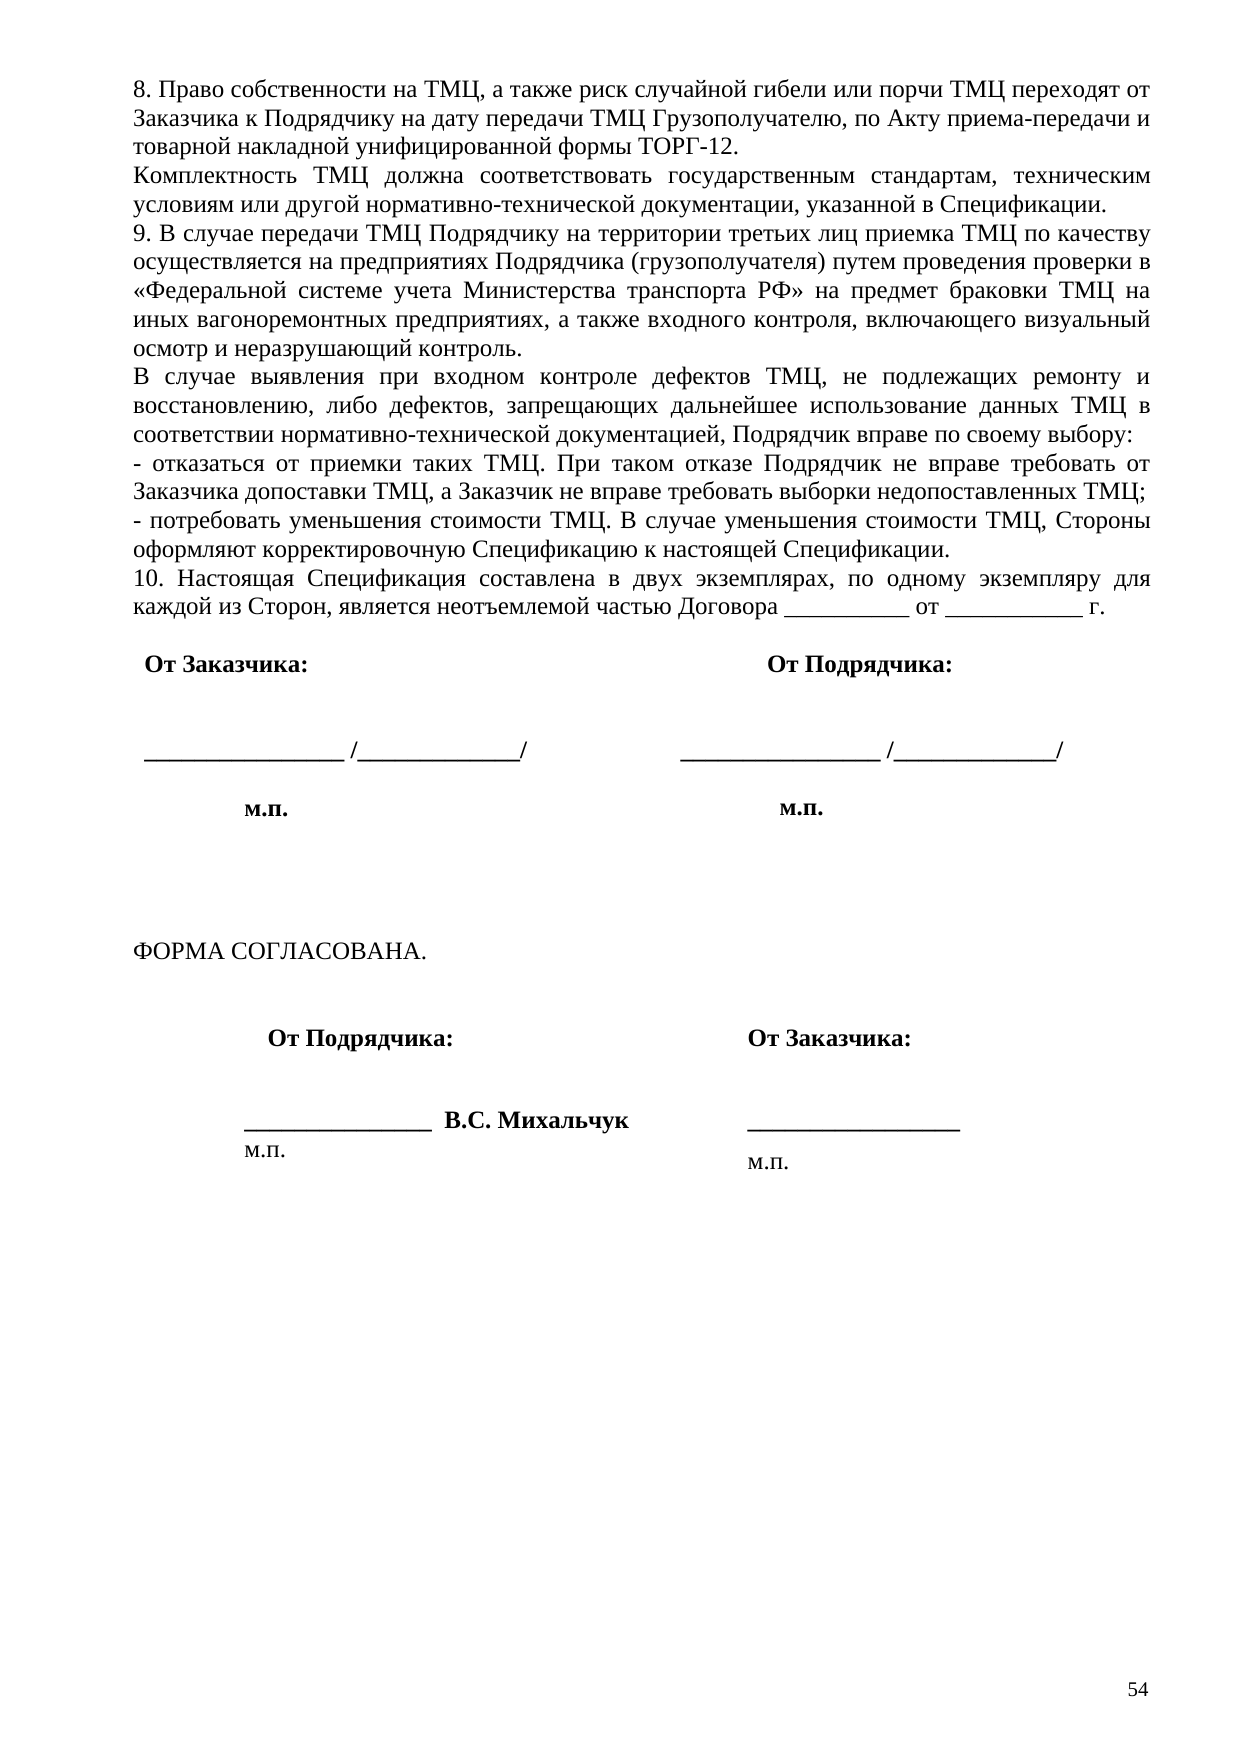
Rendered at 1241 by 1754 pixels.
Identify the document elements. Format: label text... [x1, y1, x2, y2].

text 8. Право собственности на ТМЦ, а также риск случайной гибели или порчи ТМЦ переходят от Заказчика к Подрядчику на дату передачи ТМЦ Грузополучателю, по Акту приема-передачи и товарной накладной унифицированной формы ТОРГ-12. [133, 74, 1152, 160]
text - отказаться от приемки таких ТМЦ. При таком отказе Подрядчик не вправе требовать от Заказчика допоставки ТМЦ, а Заказчик не вправе требовать выборки недопоставленных ТМЦ; [133, 448, 1152, 505]
text 9. В случае передачи ТМЦ Подрядчику на территории третьих лиц приемка ТМЦ по качеству осуществляется на предприятиях Подрядчика (грузополучателя) путем проведения проверки в «Федеральной системе учета Министерства транспорта РФ» на предмет браковки ТМЦ на иных вагоноремонтных предприятиях, а также входного контроля, включающего визуальный осмотр и неразрушающий контроль. [133, 218, 1152, 361]
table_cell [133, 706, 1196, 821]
text Комплектность ТМЦ должна соответствовать государственным стандартам, техническим условиям или другой нормативно-технической документации, указанной в Спецификации. [133, 160, 1152, 218]
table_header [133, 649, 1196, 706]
text 10. Настоящая Спецификация составлена в двух экземплярах, по одному экземпляру для каждой из Сторон, является неотъемлемой частью Договора __________ от ___________ г. [133, 563, 1152, 620]
text - потребовать уменьшения стоимости ТМЦ. В случае уменьшения стоимости ТМЦ, Стороны оформляют корректировочную Спецификацию к настоящей Спецификации. [133, 505, 1152, 563]
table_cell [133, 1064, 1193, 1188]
text ФОРМА СОГЛАСОВАНА. [133, 936, 1152, 965]
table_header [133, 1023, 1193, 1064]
text В случае выявления при входном контроле дефектов ТМЦ, не подлежащих ремонту и восстановлению, либо дефектов, запрещающих дальнейшее использование данных ТМЦ в соответствии нормативно-технической документацией, Подрядчик вправе по своему выбору: [133, 361, 1152, 448]
